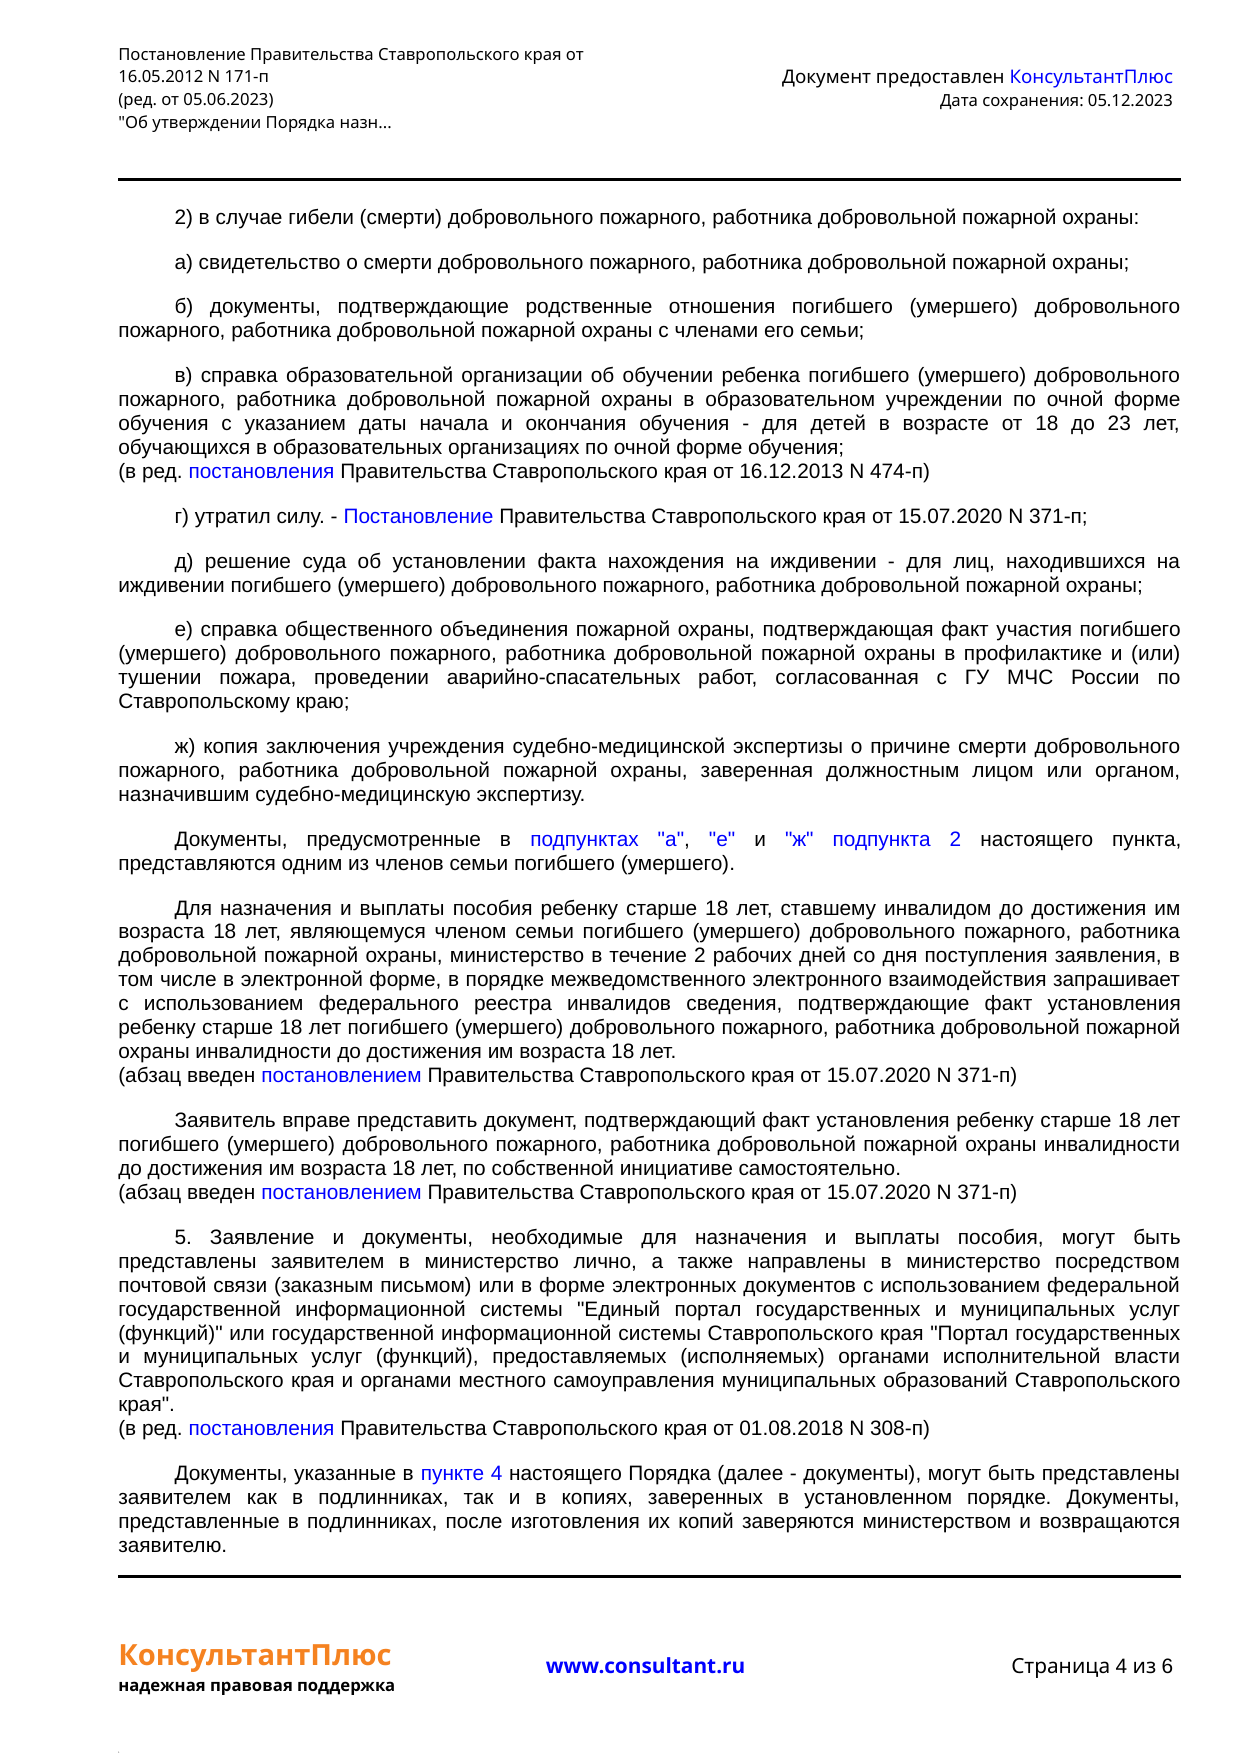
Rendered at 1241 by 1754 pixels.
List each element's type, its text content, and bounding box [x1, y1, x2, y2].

text г) утратил силу. - Постановление Правительства Ставропольского края от 15.07.2020 N 371-п; [118, 504, 1181, 528]
text Документы, указанные в пункте 4 настоящего Порядка (далее - документы), могут быть представлены заявителем как в подлинниках, так и в копиях, заверенных в установленном порядке. Документы, представленные в подлинниках, после изготовления их копий заверяются министерством и возвращаются заявителю. [118, 1461, 1181, 1557]
text (абзац введен постановлением Правительства Ставропольского края от 15.07.2020 N 371-п) [118, 1063, 1181, 1087]
text б) документы, подтверждающие родственные отношения погибшего (умершего) добровольного пожарного, работника добровольной пожарной охраны с членами его семьи; [118, 294, 1181, 342]
text ж) копия заключения учреждения судебно-медицинской экспертизы о причине смерти добровольного пожарного, работника добровольной пожарной охраны, заверенная должностным лицом или органом, назначившим судебно-медицинскую экспертизу. [118, 734, 1181, 806]
text д) решение суда об установлении факта нахождения на иждивении - для лиц, находившихся на иждивении погибшего (умершего) добровольного пожарного, работника добровольной пожарной охраны; [118, 548, 1181, 596]
text 2) в случае гибели (смерти) добровольного пожарного, работника добровольной пожарной охраны: [118, 205, 1181, 229]
text Для назначения и выплаты пособия ребенку старше 18 лет, ставшему инвалидом до достижения им возраста 18 лет, являющемуся членом семьи погибшего (умершего) добровольного пожарного, работника добровольной пожарной охраны, министерство в течение 2 рабочих дней со дня поступления заявления, в том числе в электронной форме, в порядке межведомственного электронного взаимодействия запрашивает с использованием федерального реестра инвалидов сведения, подтверждающие факт установления ребенку старше 18 лет погибшего (умершего) добровольного пожарного, работника добровольной пожарной охраны инвалидности до достижения им возраста 18 лет. [118, 895, 1181, 1063]
text (в ред. постановления Правительства Ставропольского края от 16.12.2013 N 474-п) [118, 459, 1181, 483]
text Документы, предусмотренные в подпунктах "а", "е" и "ж" подпункта 2 настоящего пункта, представляются одним из членов семьи погибшего (умершего). [118, 827, 1181, 874]
text 5. Заявление и документы, необходимые для назначения и выплаты пособия, могут быть представлены заявителем в министерство лично, а также направлены в министерство посредством почтовой связи (заказным письмом) или в форме электронных документов с использованием федеральной государственной информационной системы "Единый портал государственных и муниципальных услуг (функций)" или государственной информационной системы Ставропольского края "Портал государственных и муниципальных услуг (функций), предоставляемых (исполняемых) органами исполнительной власти Ставропольского края и органами местного самоуправления муниципальных образований Ставропольского края". [118, 1224, 1181, 1416]
text е) справка общественного объединения пожарной охраны, подтверждающая факт участия погибшего (умершего) добровольного пожарного, работника добровольной пожарной охраны в профилактике и (или) тушении пожара, проведении аварийно-спасательных работ, согласованная с ГУ МЧС России по Ставропольскому краю; [118, 617, 1181, 713]
text Заявитель вправе представить документ, подтверждающий факт установления ребенку старше 18 лет погибшего (умершего) добровольного пожарного, работника добровольной пожарной охраны инвалидности до достижения им возраста 18 лет, по собственной инициативе самостоятельно. [118, 1108, 1181, 1180]
text (абзац введен постановлением Правительства Ставропольского края от 15.07.2020 N 371-п) [118, 1180, 1181, 1204]
text а) свидетельство о смерти добровольного пожарного, работника добровольной пожарной охраны; [118, 249, 1181, 273]
text (в ред. постановления Правительства Ставропольского края от 01.08.2018 N 308-п) [118, 1416, 1181, 1440]
text в) справка образовательной организации об обучении ребенка погибшего (умершего) добровольного пожарного, работника добровольной пожарной охраны в образовательном учреждении по очной форме обучения с указанием даты начала и окончания обучения - для детей в возрасте от 18 до 23 лет, обучающихся в образовательных организациях по очной форме обучения; [118, 363, 1181, 459]
